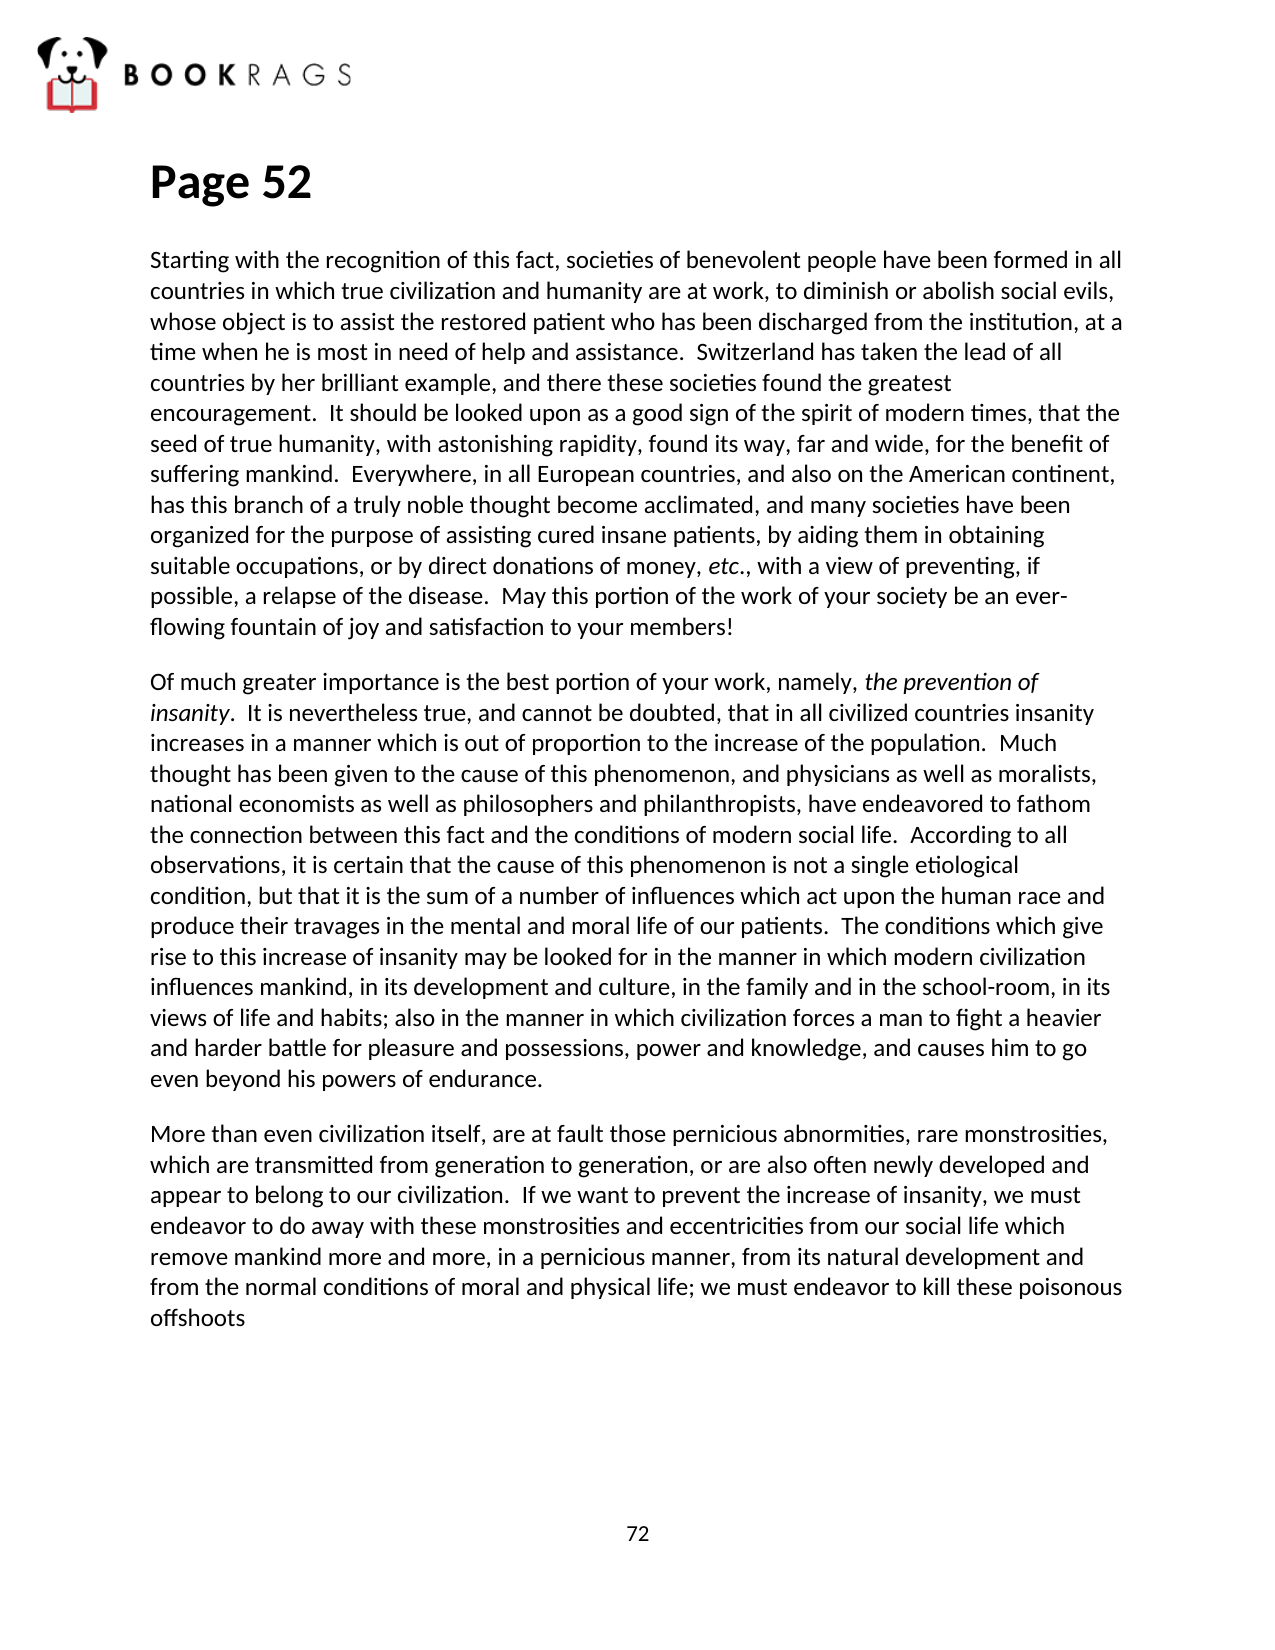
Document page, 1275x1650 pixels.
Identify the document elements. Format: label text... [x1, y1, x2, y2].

text Page 52 [150, 150, 1125, 211]
text Of much greater importance is the best portion of your work, namely, the prevention of insanity. It is nevertheless true, and cannot be doubted, that in all civilized countries insanity increases in a manner which is out of proportion to the increase of the population. Much thought has been given to the cause of this phenomenon, and physicians as well as moralists, national economists as well as philosophers and philanthropists, have endeavored to fathom the connection between this fact and the conditions of modern social life. According to all observations, it is certain that the cause of this phenomenon is not a single etiological condition, but that it is the sum of a number of influences which act upon the human race and produce their travages in the mental and moral life of our patients. The conditions which give rise to this increase of insanity may be looked for in the manner in which modern civilization influences mankind, in its development and culture, in the family and in the school-room, in its views of life and habits; also in the manner in which civilization forces a man to fight a heavier and harder battle for pleasure and possessions, power and knowledge, and causes him to go even beyond his powers of endurance. [150, 666, 1125, 1094]
text More than even civilization itself, are at fault those pernicious abnormities, rare monstrosities, which are transmitted from generation to generation, or are also often newly developed and appear to belong to our civilization. If we want to prevent the increase of insanity, we must endeavor to do away with these monstrosities and eccentricities from our social life which remove mankind more and more, in a pernicious manner, from its natural development and from the normal conditions of moral and physical life; we must endeavor to kill these poisonous offshoots [150, 1119, 1125, 1332]
picture [37, 37, 351, 113]
text Starting with the recognition of this fact, societies of benevolent people have been formed in all countries in which true civilization and humanity are at work, to diminish or abolish social evils, whose object is to assist the restored patient who has been discharged from the institution, at a time when he is most in need of help and assistance. Switzerland has taken the lead of all countries by her brilliant example, and there these societies found the greatest encouragement. It should be looked upon as a good sign of the spirit of modern times, that the seed of true humanity, with astonishing rapidity, found its way, far and wide, for the benefit of suffering mankind. Everywhere, in all European countries, and also on the American continent, has this branch of a truly noble thought become acclimated, and many societies have been organized for the purpose of assisting cured insane patients, by aiding them in obtaining suitable occupations, or by direct donations of money, etc., with a view of preventing, if possible, a relapse of the disease. May this portion of the work of your society be an ever-flowing fountain of joy and satisfaction to your members! [150, 244, 1125, 641]
